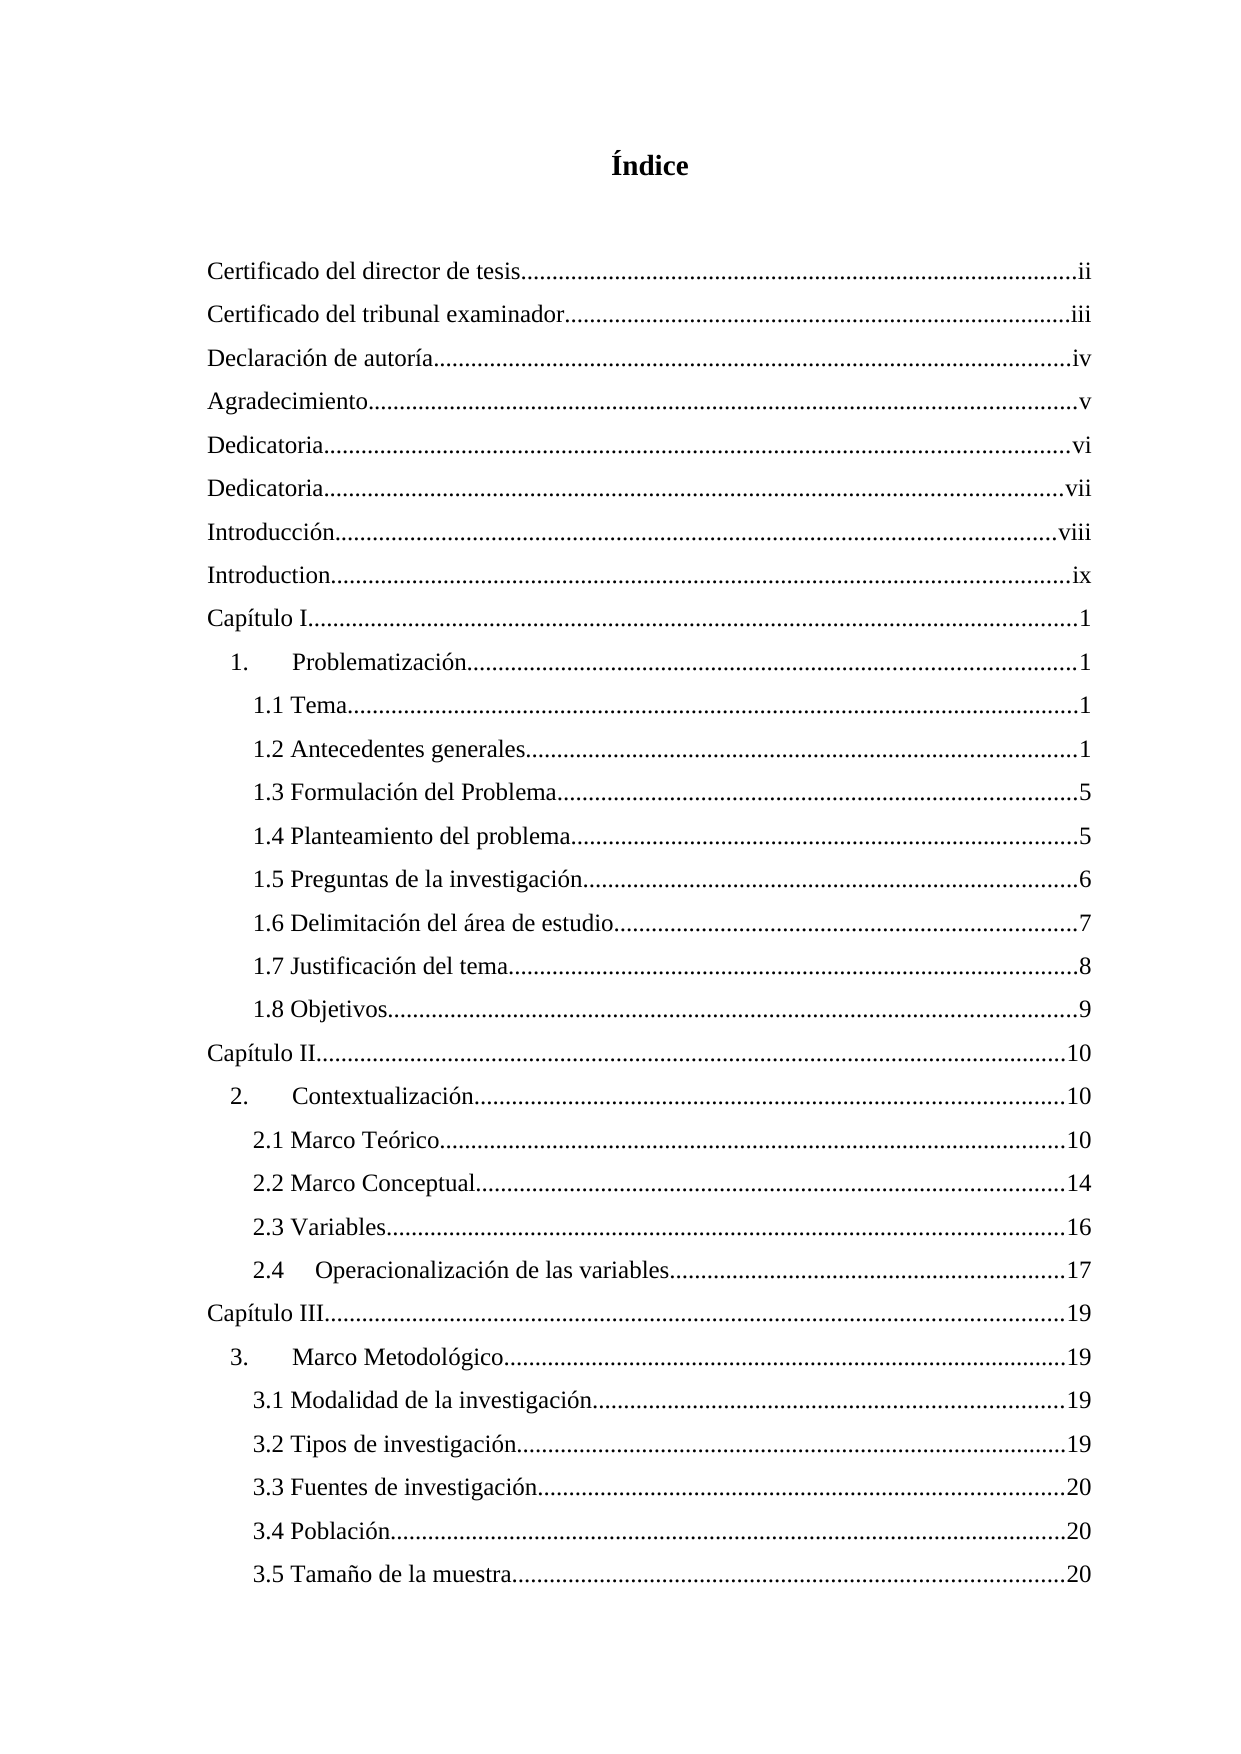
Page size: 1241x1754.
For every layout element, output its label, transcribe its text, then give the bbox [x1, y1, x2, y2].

text Índice [177, 148, 1092, 181]
